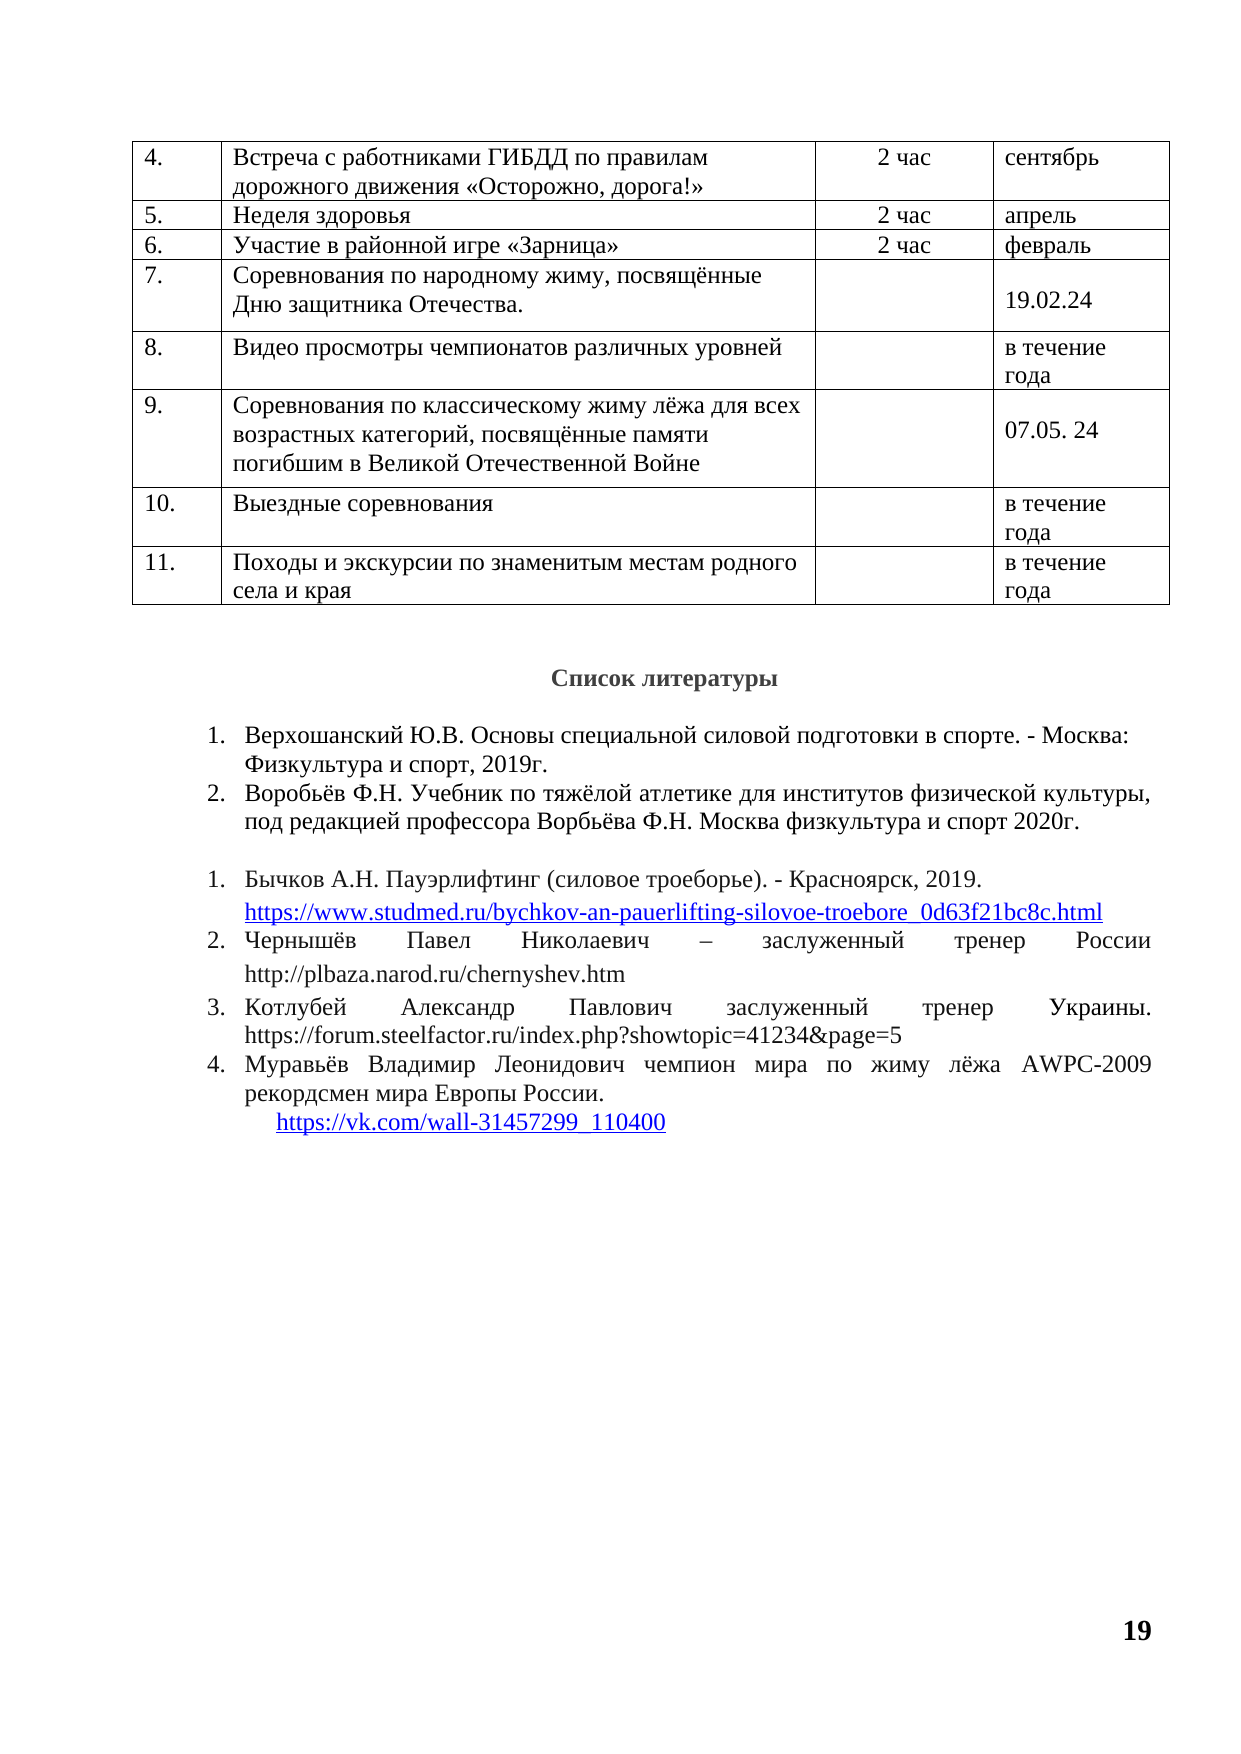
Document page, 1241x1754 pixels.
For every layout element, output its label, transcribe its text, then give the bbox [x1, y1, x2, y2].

table_cell февраль [994, 230, 1169, 259]
list Бычков А.Н. Пауэрлифтинг (силовое троеборье). - Красноярск, 2019. [207, 864, 1152, 893]
table_cell [133, 201, 221, 229]
text https://www.studmed.ru/bychkov-an-pauerlifting-silovoe-troebore_0d63f21bc8c.html [244, 897, 1152, 926]
text https://vk.com/wall-31457299_110400 [207, 1107, 1152, 1135]
table_cell Соревнования по классическому жиму лёжа для всех возрастных категорий, посвящённые памяти погибшим в Великой Отечественной Войне [222, 390, 815, 487]
table_cell [816, 260, 993, 331]
table_cell Неделя здоровья [222, 201, 815, 229]
table_cell [133, 142, 221, 199]
table_cell [816, 390, 993, 487]
table_cell [133, 332, 221, 389]
table_cell 2 час [816, 142, 993, 199]
text Список литературы [177, 663, 1152, 691]
table_cell [816, 332, 993, 389]
table_cell [133, 488, 221, 546]
table_cell сентябрь [994, 142, 1169, 199]
table_cell Выездные соревнования [222, 488, 815, 546]
table_cell [133, 390, 221, 487]
table_cell 2 час [816, 230, 993, 259]
table_cell [133, 230, 221, 259]
list Верхошанский Ю.В. Основы специальной силовой подготовки в спорте. - Москва: Физкультура и спорт, 2019г. [207, 720, 1152, 778]
table_cell Участие в районной игре «Зарница» [222, 230, 815, 259]
table_cell Встреча с работниками ГИБДД по правилам дорожного движения «Осторожно, дорога!» [222, 142, 815, 199]
table_cell в течение года [994, 547, 1169, 604]
list Воробьёв Ф.Н. Учебник по тяжёлой атлетике для институтов физической культуры, под редакцией профессора Ворбьёва Ф.Н. Москва физкультура и спорт 2020г. [207, 778, 1152, 835]
table_cell [816, 488, 993, 546]
table_cell [133, 547, 221, 604]
table_cell Соревнования по народному жиму, посвящённые Дню защитника Отечества. [222, 260, 815, 331]
table_cell 2 час [816, 201, 993, 229]
table_cell 07.05. 24 [994, 390, 1169, 487]
table_cell в течение года [994, 488, 1169, 546]
table_cell Видео просмотры чемпионатов различных уровней [222, 332, 815, 389]
list Чернышёв Павел Николаевич – заслуженный тренер России http://plbaza.narod.ru/chernyshev.htm [207, 926, 1152, 987]
table_cell 19.02.24 [994, 260, 1169, 331]
list Котлубей Александр Павлович заслуженный тренер Украины. https://forum.steelfactor.ru/index.php?showtopic=41234&page=5 [207, 992, 1152, 1049]
list Муравьёв Владимир Леонидович чемпион мира по жиму лёжа AWPC-2009 рекордсмен мира Европы России. [207, 1049, 1152, 1107]
table_cell апрель [994, 201, 1169, 229]
table_cell [133, 260, 221, 331]
table_cell Походы и экскурсии по знаменитым местам родного села и края [222, 547, 815, 604]
table_cell [816, 547, 993, 604]
table_cell в течение года [994, 332, 1169, 389]
